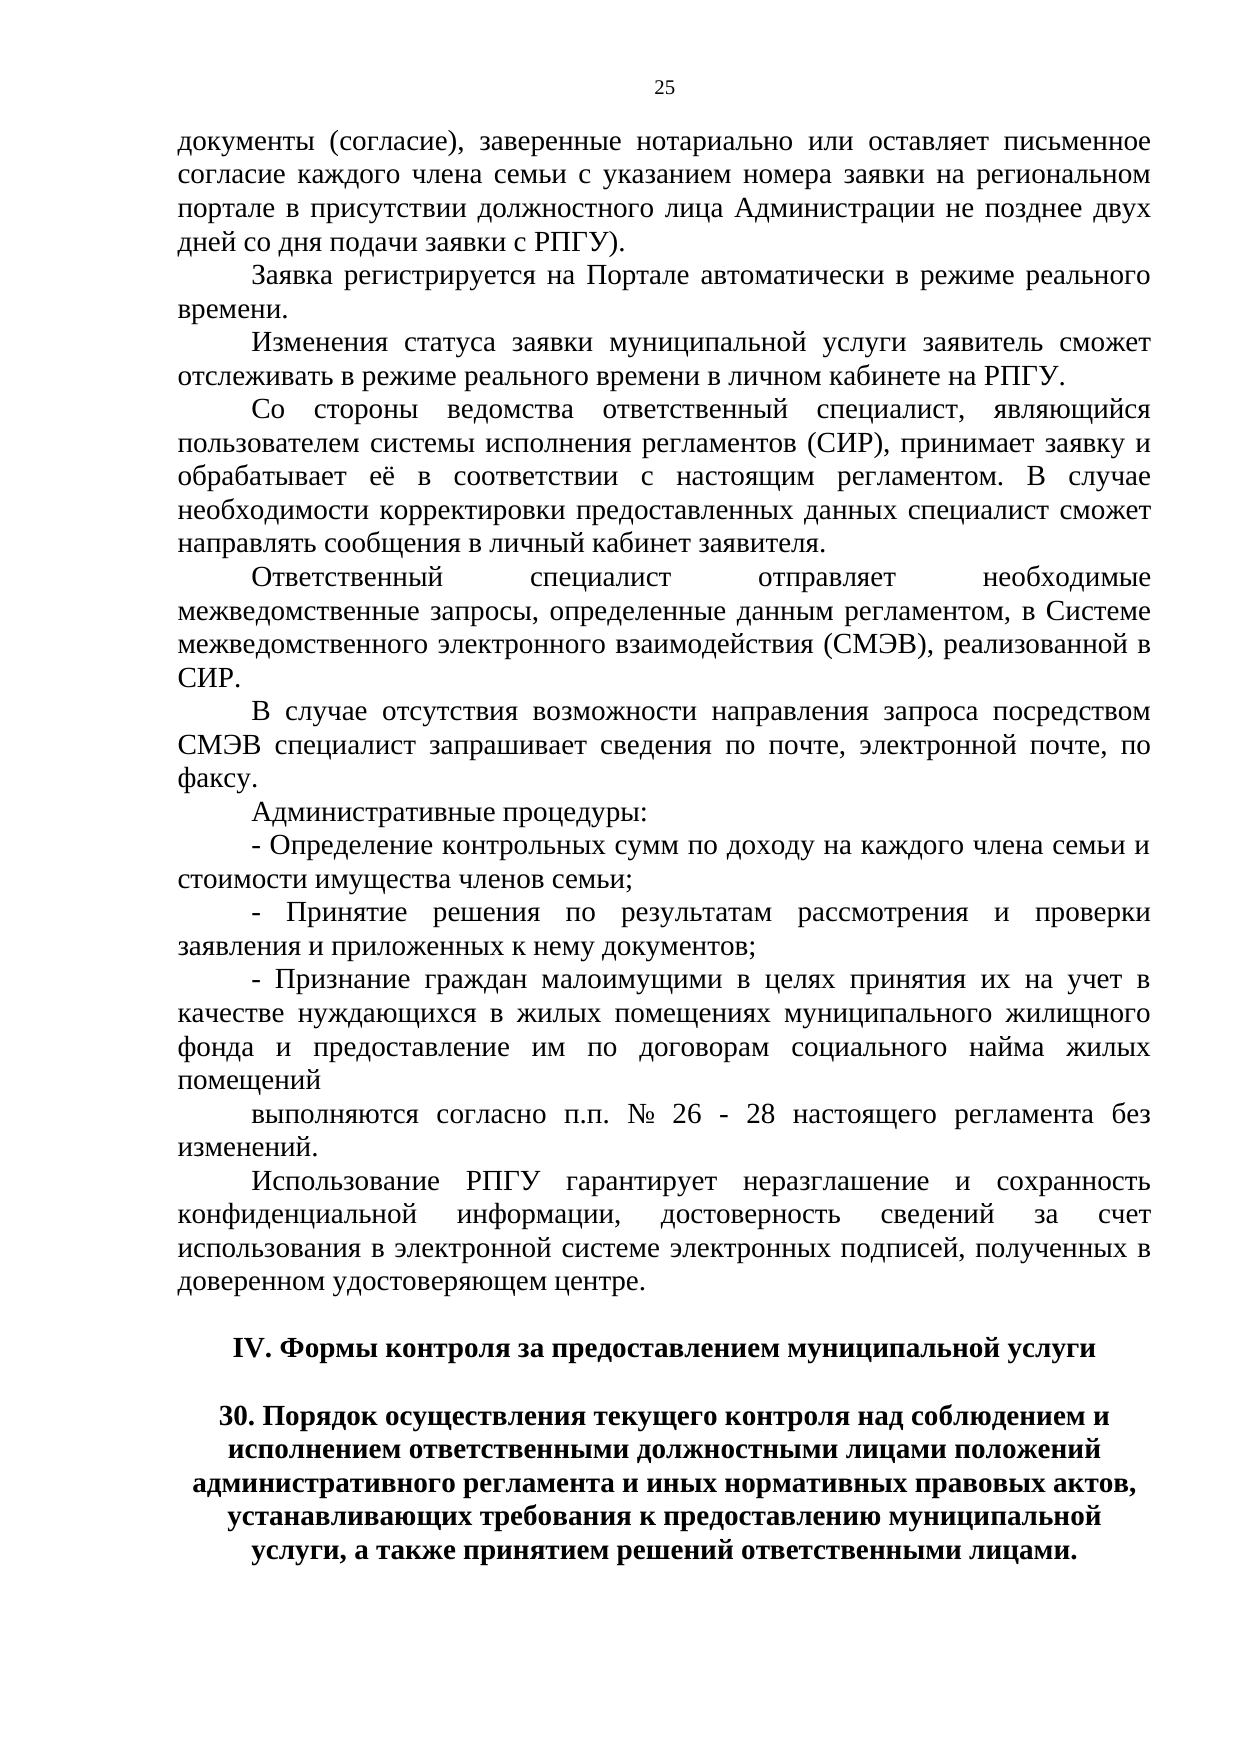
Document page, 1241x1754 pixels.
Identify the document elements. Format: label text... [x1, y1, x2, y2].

text Заявка регистрируется на Портале автоматически в режиме реального времени. [177, 257, 1152, 324]
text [177, 123, 1152, 257]
text Административные процедуры: [177, 794, 1152, 827]
text - Принятие решения по результатам рассмотрения и проверки заявления и приложенных к нему документов; [177, 894, 1152, 962]
text Со стороны ведомства ответственный специалист, являющийся пользователем системы исполнения регламентов (СИР), принимает заявку и обрабатывает её в соответствии с настоящим регламентом. В случае необходимости корректировки предоставленных данных специалист сможет направлять сообщения в личный кабинет заявителя. [177, 391, 1152, 559]
text 30. Порядок осуществления текущего контроля над соблюдением и исполнением ответственными должностными лицами положений административного регламента и иных нормативных правовых актов, устанавливающих требования к предоставлению муниципальной услуги, а также принятием решений ответственными лицами. [177, 1398, 1152, 1565]
text Ответственный специалист отправляет необходимые межведомственные запросы, определенные данным регламентом, в Системе межведомственного электронного взаимодействия (СМЭВ), реализованной в СИР. [177, 559, 1152, 693]
text Использование РПГУ гарантирует неразглашение и сохранность конфиденциальной информации, достоверность сведений за счет использования в электронной системе электронных подписей, полученных в доверенном удостоверяющем центре. [177, 1163, 1152, 1297]
text IV. Формы контроля за предоставлением муниципальной услуги [177, 1331, 1152, 1364]
text - Определение контрольных сумм по доходу на каждого члена семьи и стоимости имущества членов семьи; [177, 827, 1152, 894]
text Изменения статуса заявки муниципальной услуги заявитель сможет отслеживать в режиме реального времени в личном кабинете на РПГУ. [177, 324, 1152, 391]
text В случае отсутствия возможности направления запроса посредством СМЭВ специалист запрашивает сведения по почте, электронной почте, по факсу. [177, 693, 1152, 794]
text выполняются согласно п.п. № 26 - 28 настоящего регламента без изменений. [177, 1096, 1152, 1163]
text - Признание граждан малоимущими в целях принятия их на учет в качестве нуждающихся в жилых помещениях муниципального жилищного фонда и предоставление им по договорам социального найма жилых помещений [177, 962, 1152, 1096]
